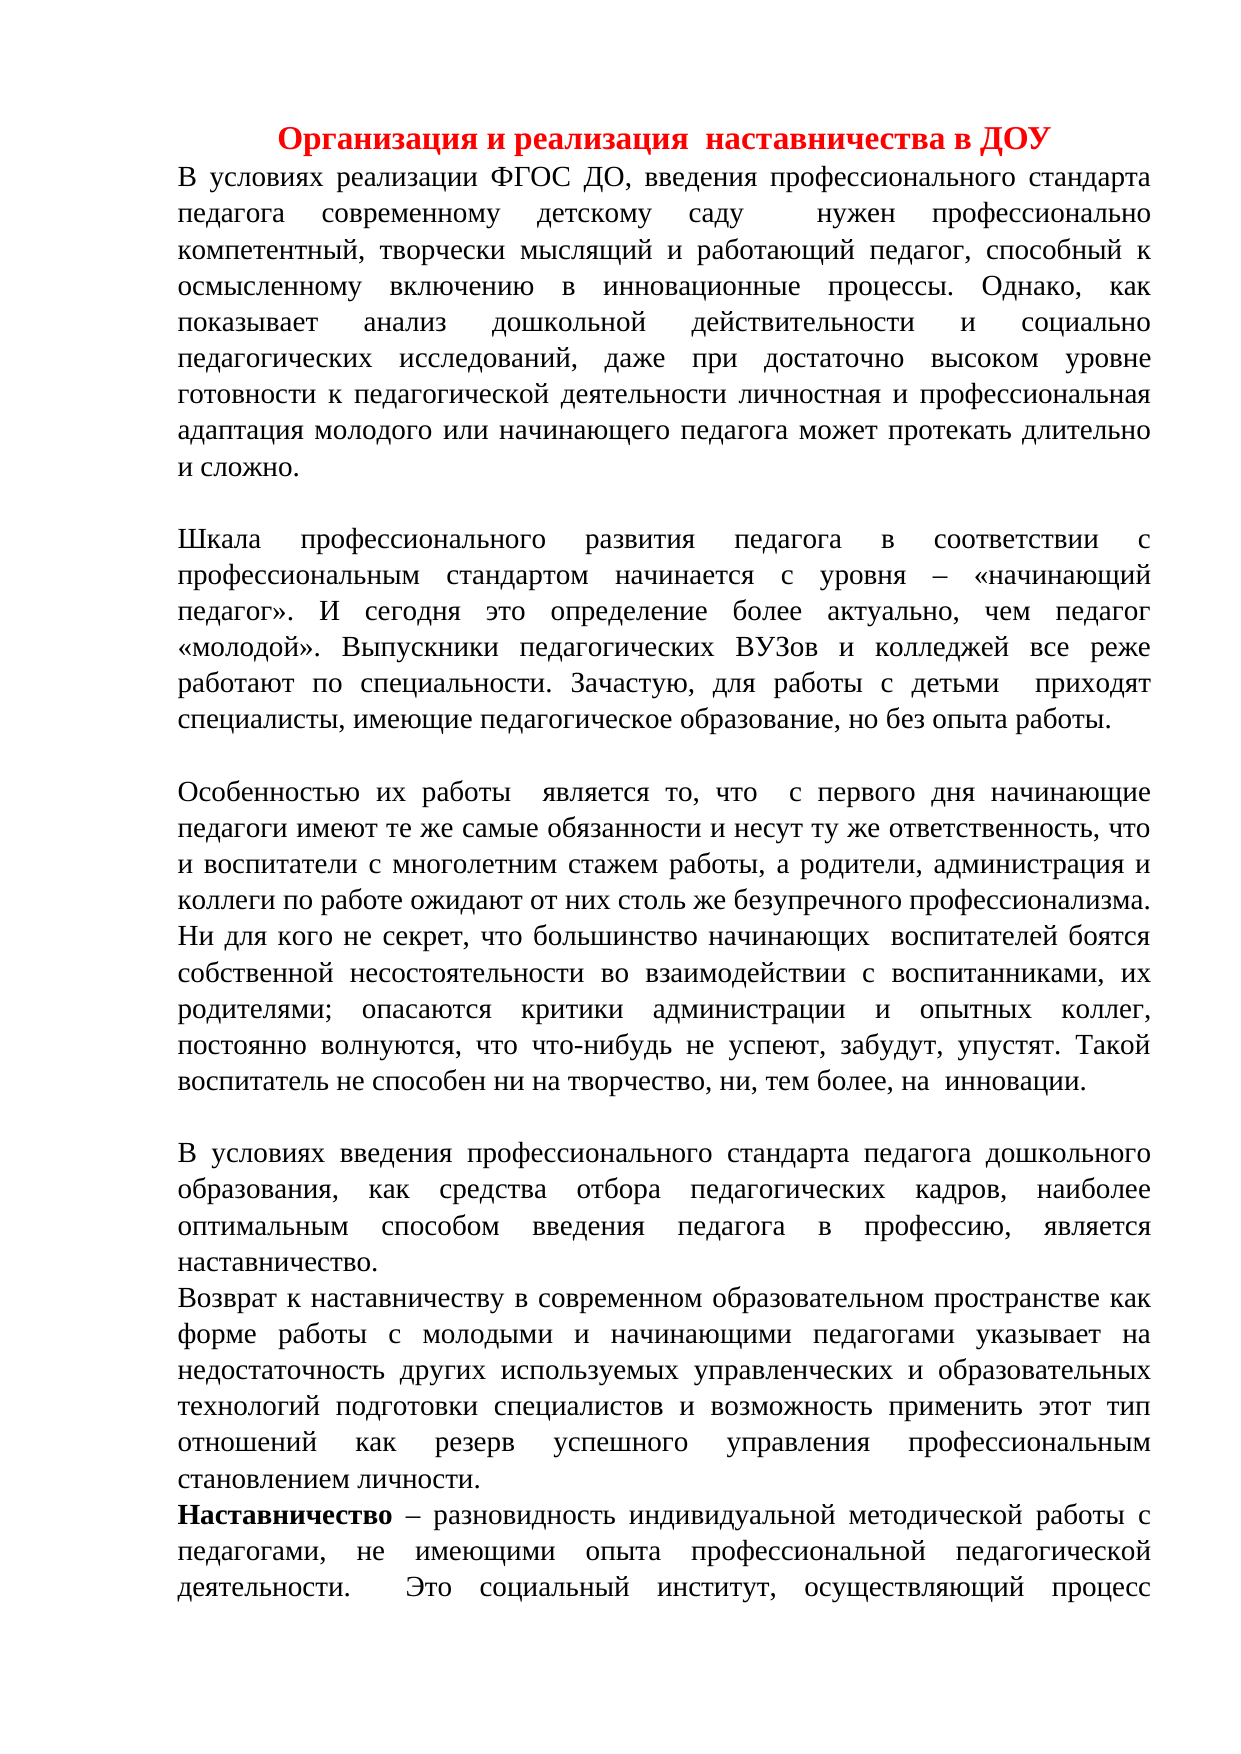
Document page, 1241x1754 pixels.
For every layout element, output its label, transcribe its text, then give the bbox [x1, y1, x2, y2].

text Особенностью их работы является то, что с первого дня начинающие педагоги имеют те же самые обязанности и несут ту же ответственность, что и воспитатели с многолетним стажем работы, а родители, администрация и коллеги по работе ожидают от них столь же безупречного профессионализма. [177, 774, 1152, 916]
text Шкала профессионального развития педагога в соответствии с профессиональным стандартом начинается с уровня – «начинающий педагог». И сегодня это определение более актуально, чем педагог «молодой». Выпускники педагогических ВУЗов и колледжей все реже работают по специальности. Зачастую, для работы с детьми приходят специалисты, имеющие педагогическое образование, но без опыта работы. [177, 521, 1152, 735]
text В условиях введения профессионального стандарта педагога дошкольного образования, как средства отбора педагогических кадров, наиболее оптимальным способом введения педагога в профессию, является наставничество. [177, 1135, 1152, 1277]
text Ни для кого не секрет, что большинство начинающих воспитателей боятся собственной несостоятельности во взаимодействии с воспитанниками, их родителями; опасаются критики администрации и опытных коллег, постоянно волнуются, что что-нибудь не успеют, забудут, упустят. Такой воспитатель не способен ни на творчество, ни, тем более, на инновации. [177, 918, 1152, 1097]
text Организация и реализация наставничества в ДОУ [177, 118, 1152, 156]
text В условиях реализации ФГОС ДО, введения профессионального стандарта педагога современному детскому саду нужен профессионально компетентный, творчески мыслящий и работающий педагог, способный к осмысленному включению в инновационные процессы. Однако, как показывает анализ дошкольной действительности и социально педагогических исследований, даже при достаточно высоком уровне готовности к педагогической деятельности личностная и профессиональная адаптация молодого или начинающего педагога может протекать длительно и сложно. [177, 159, 1152, 482]
text Возврат к наставничеству в современном образовательном пространстве как форме работы с молодыми и начинающими педагогами указывает на недостаточность других используемых управленческих и образовательных технологий подготовки специалистов и возможность применить этот тип отношений как резерв успешного управления профессиональным становлением личности. [177, 1280, 1152, 1494]
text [177, 1497, 1152, 1603]
